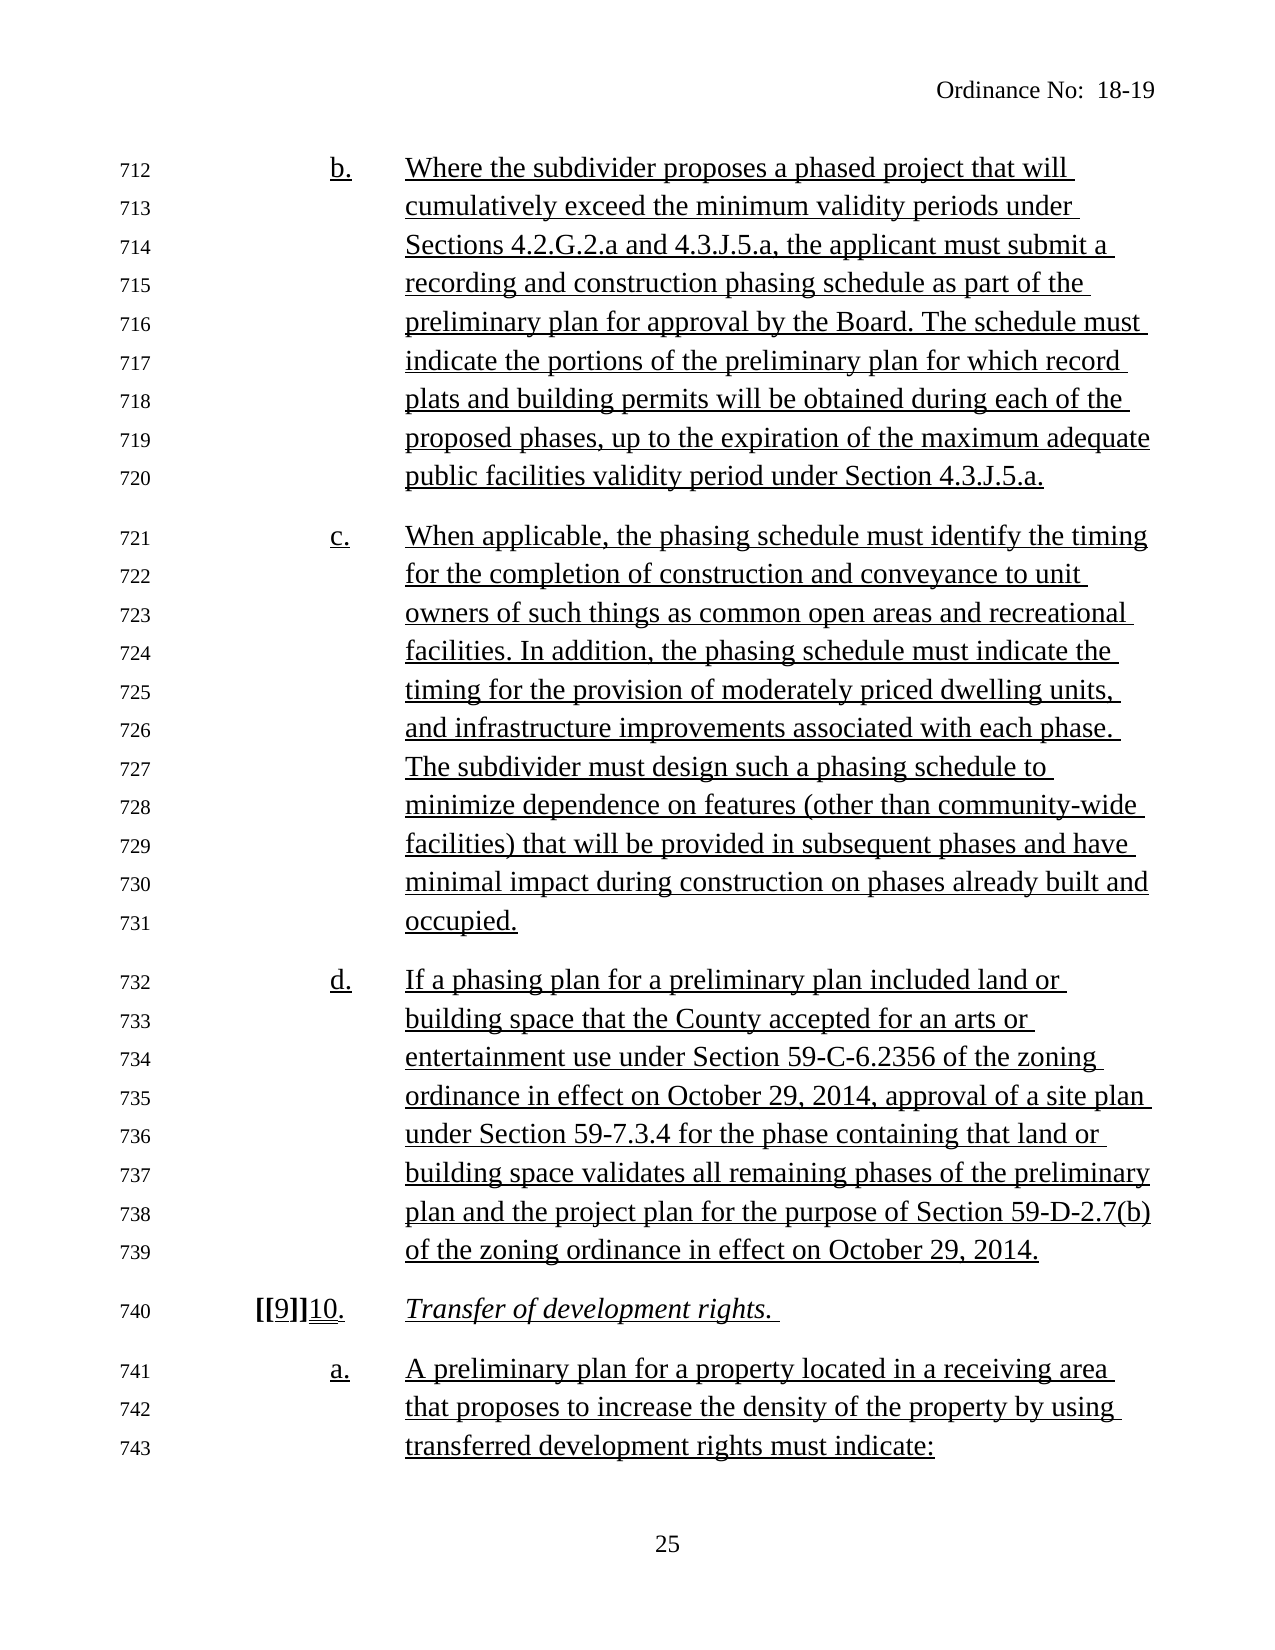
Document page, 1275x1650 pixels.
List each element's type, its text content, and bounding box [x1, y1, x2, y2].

text c. When applicable, the phasing schedule must identify the timing for the completion of construction and conveyance to unit owners of such things as common open areas and recreational facilities. In addition, the phasing schedule must indicate the timing for the provision of moderately priced dwelling units, and infrastructure improvements associated with each phase. The subdivider must design such a phasing schedule to minimize dependence on features (other than community-wide facilities) that will be provided in subsequent phases and have minimal impact during construction on phases already built and occupied. [330, 518, 1155, 937]
text b. Where the subdivider proposes a phased project that will cumulatively exceed the minimum validity periods under Sections 4.2.G.2.a and 4.3.J.5.a, the applicant must submit a recording and construction phasing schedule as part of the preliminary plan for approval by the Board. The schedule must indicate the portions of the preliminary plan for which record plats and building permits will be obtained during each of the proposed phases, up to the expiration of the maximum adequate public facilities validity period under Section 4.3.J.5.a. [330, 150, 1155, 492]
text [[9]]10. Transfer of development rights. [255, 1292, 1155, 1325]
text d. If a phasing plan for a preliminary plan included land or building space that the County accepted for an arts or entertainment use under Section 59-C-6.2356 of the zoning ordinance in effect on October 29, 2014, approval of a site plan under Section 59-7.3.4 for the phase containing that land or building space validates all remaining phases of the preliminary plan and the project plan for the purpose of Section 59-D-2.7(b) of the zoning ordinance in effect on October 29, 2014. [330, 962, 1155, 1266]
text a. A preliminary plan for a property located in a receiving area that proposes to increase the density of the property by using transferred development rights must indicate: [330, 1351, 1155, 1462]
